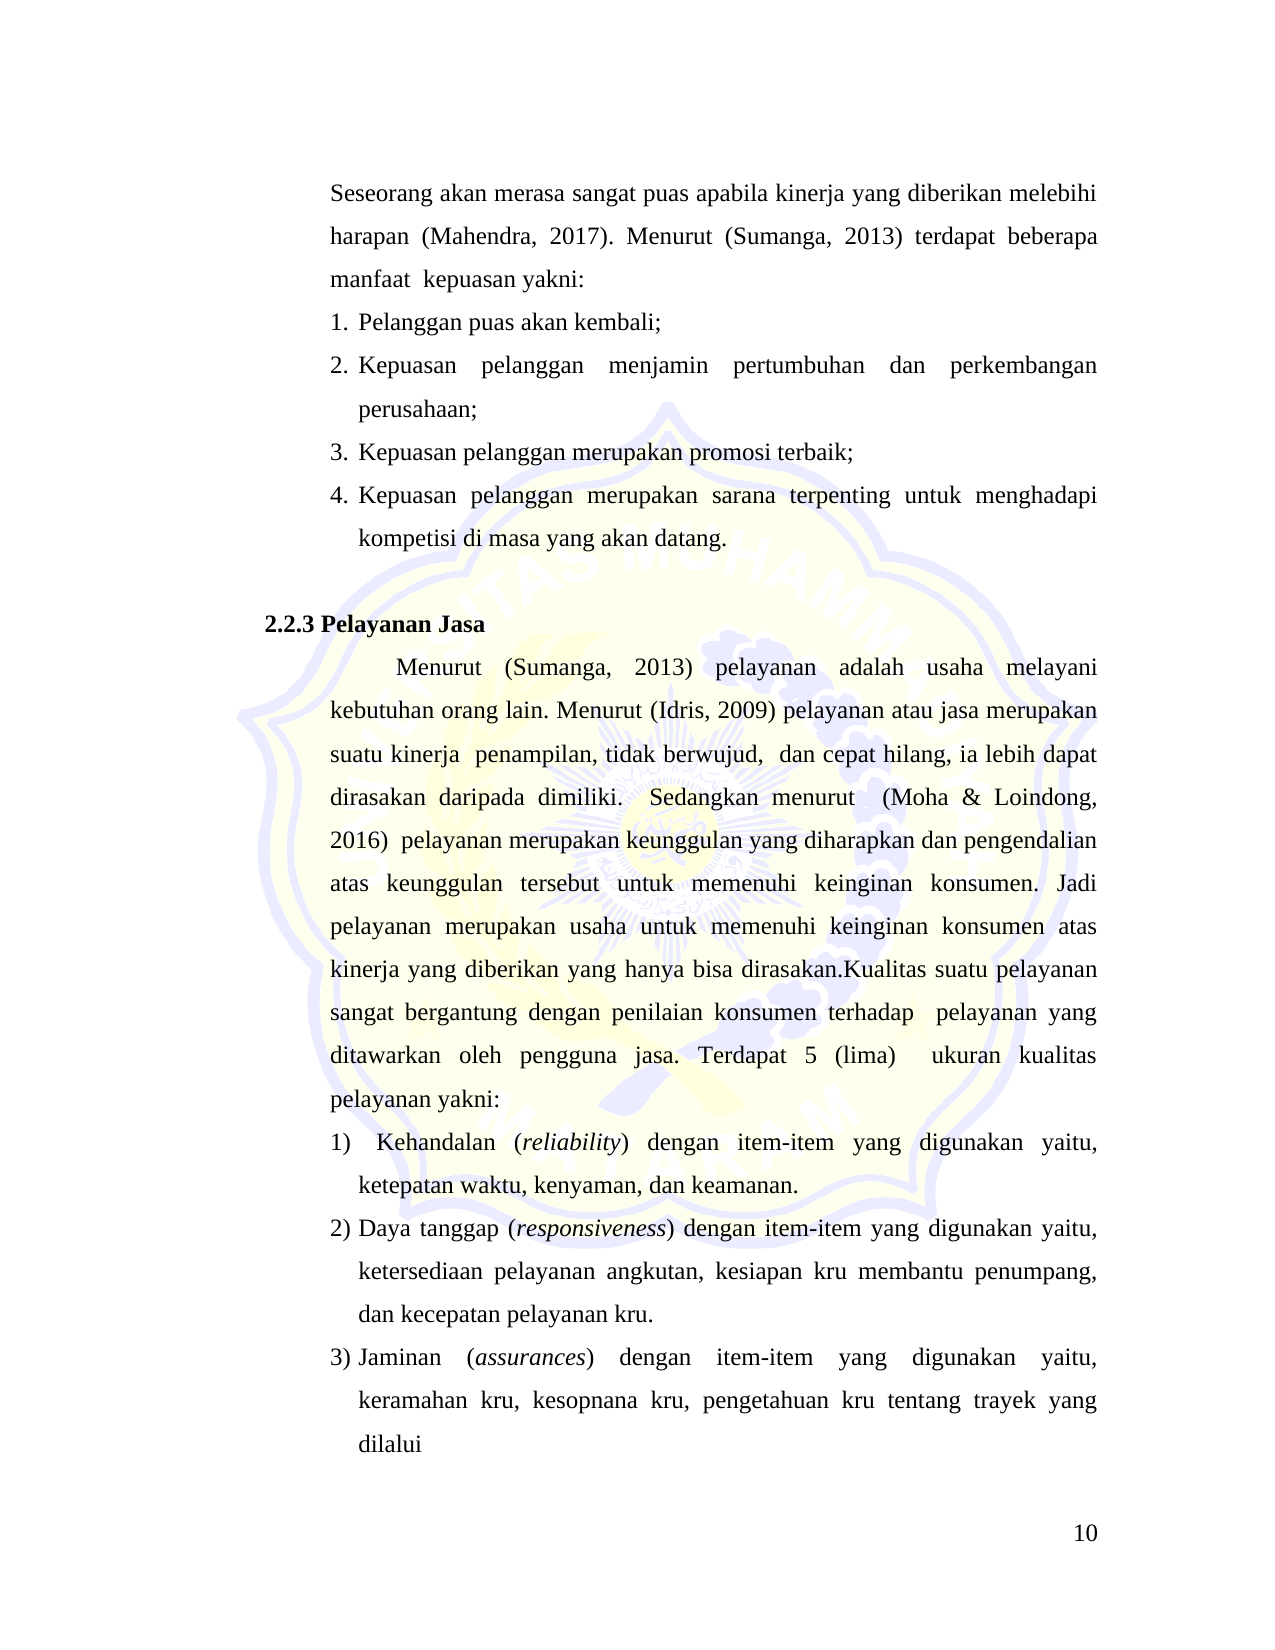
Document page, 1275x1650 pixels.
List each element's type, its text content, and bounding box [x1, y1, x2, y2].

list Daya tanggap (responsiveness) dengan item-item yang digunakan yaitu, ketersediaan pelayanan angkutan, kesiapan kru membantu penumpang, dan kecepatan pelayanan kru. [330, 1213, 1098, 1328]
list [330, 178, 1098, 293]
list Pelayanan Jasa [264, 609, 1098, 638]
list Kehandalan (reliability) dengan item-item yang digunakan yaitu, ketepatan waktu, kenyaman, dan keamanan. [330, 1127, 1098, 1199]
list Kepuasan pelanggan menjamin pertumbuhan dan perkembangan perusahaan; [330, 351, 1098, 422]
list Menurut (Sumanga, 2013) pelayanan adalah usaha melayani kebutuhan orang lain. Menurut (Idris, 2009) pelayanan atau jasa merupakan suatu kinerja penampilan, tidak berwujud, dan cepat hilang, ia lebih dapat dirasakan daripada dimiliki. Sedangkan menurut (Moha & Loindong, 2016) pelayanan merupakan keunggulan yang diharapkan dan pengendalian atas keunggulan tersebut untuk memenuhi keinginan konsumen. Jadi pelayanan merupakan usaha untuk memenuhi keinginan konsumen atas kinerja yang diberikan yang hanya bisa dirasakan.Kualitas suatu pelayanan sangat bergantung dengan penilaian konsumen terhadap pelayanan yang ditawarkan oleh pengguna jasa. Terdapat 5 (lima) ukuran kualitas pelayanan yakni: [330, 652, 1098, 1112]
list Kepuasan pelanggan merupakan sarana terpenting untuk menghadapi kompetisi di masa yang akan datang. [330, 480, 1098, 552]
list Kepuasan pelanggan merupakan promosi terbaik; [330, 437, 1098, 466]
list Pelanggan puas akan kembali; [330, 307, 1098, 336]
list Jaminan (assurances) dengan item-item yang digunakan yaitu, keramahan kru, kesopnana kru, pengetahuan kru tentang trayek yang dilalui [330, 1342, 1098, 1457]
